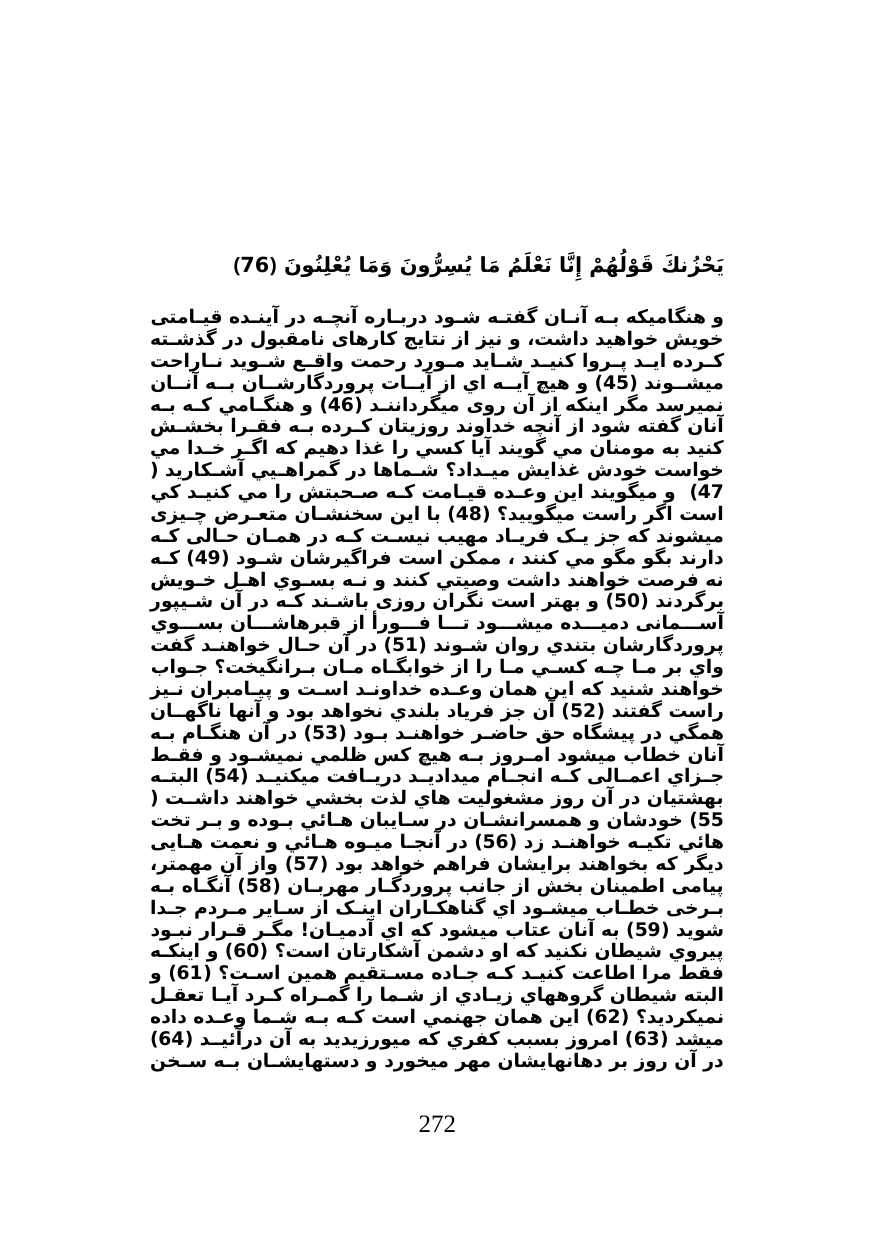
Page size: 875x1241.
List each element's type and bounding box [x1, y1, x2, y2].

text [150, 306, 724, 1072]
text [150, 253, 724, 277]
